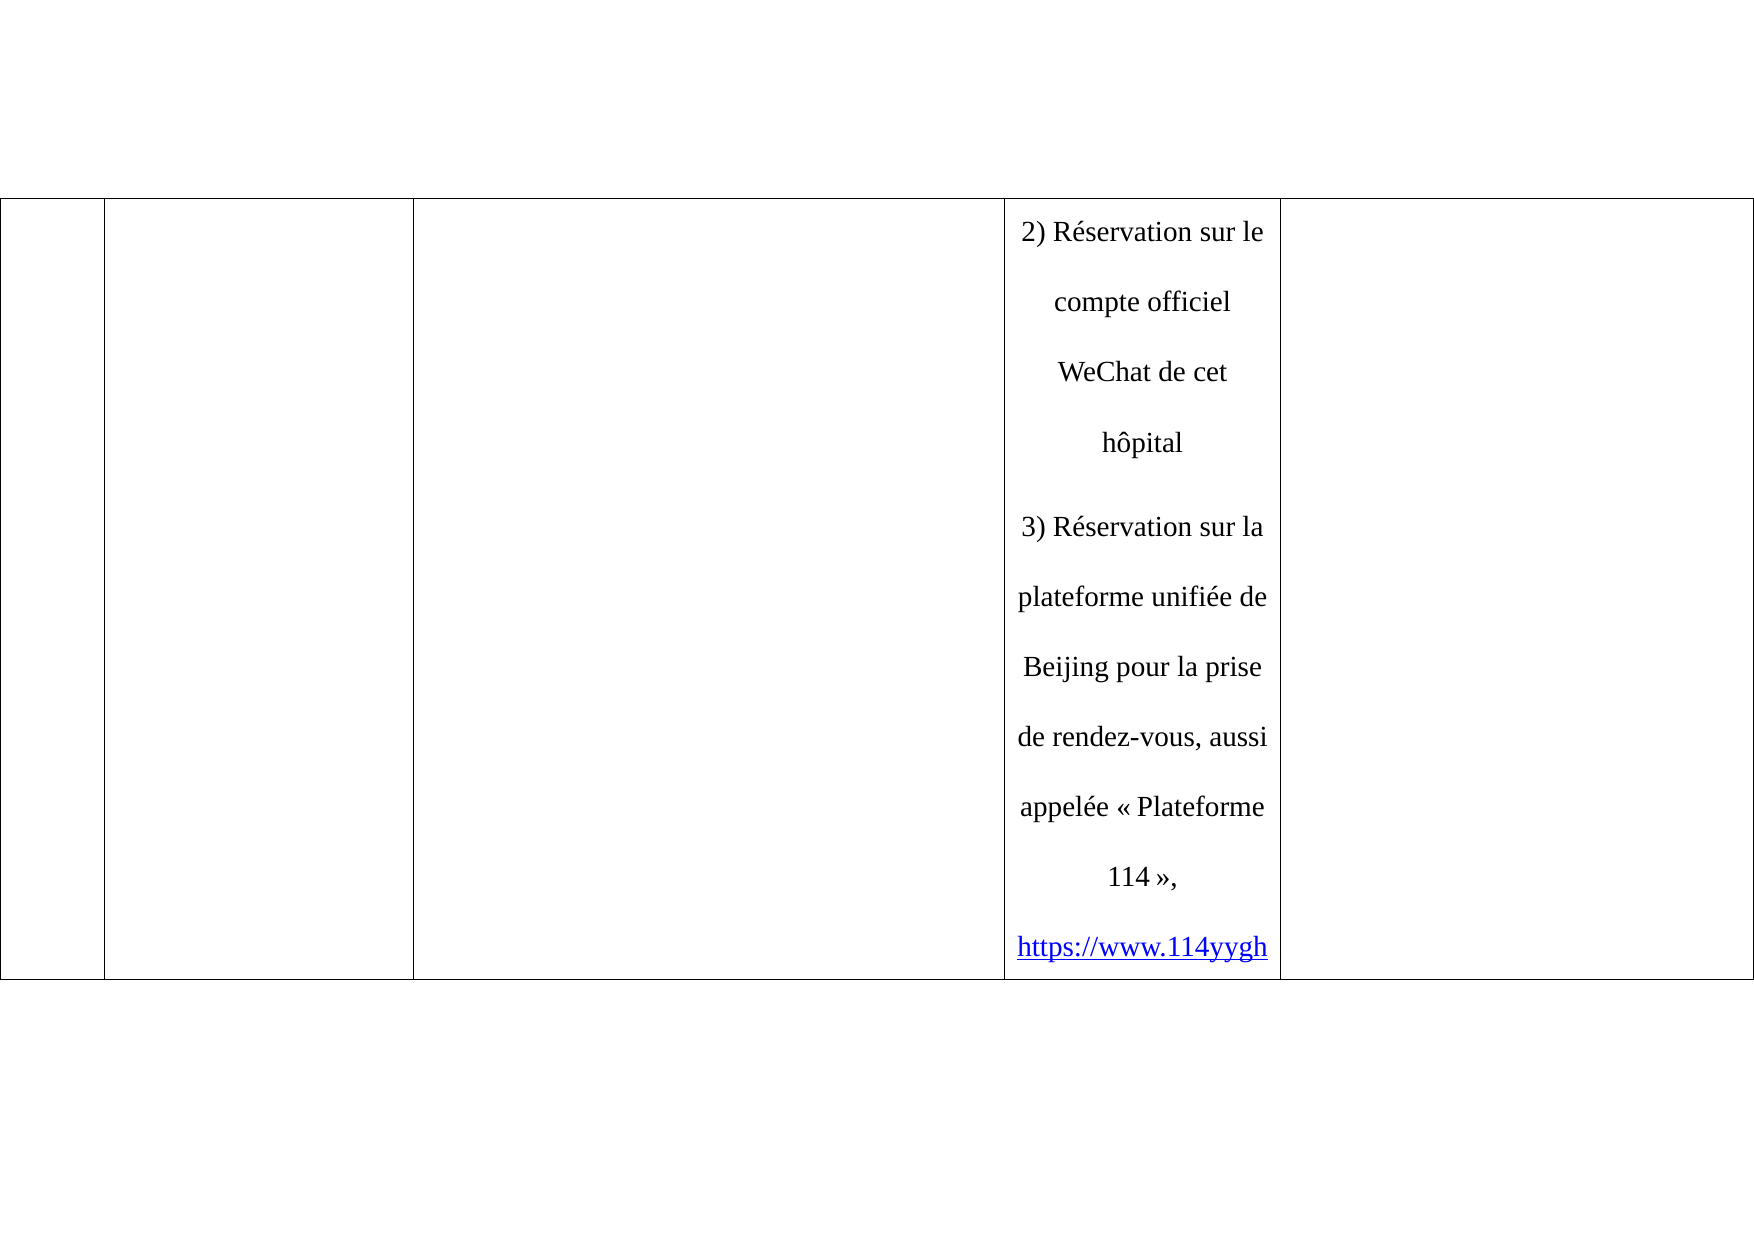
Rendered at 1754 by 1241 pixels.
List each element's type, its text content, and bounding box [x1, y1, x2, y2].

table_cell 3 [1, 199, 104, 979]
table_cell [105, 199, 413, 979]
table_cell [414, 199, 1004, 979]
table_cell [1281, 199, 1753, 979]
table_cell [1005, 199, 1280, 979]
